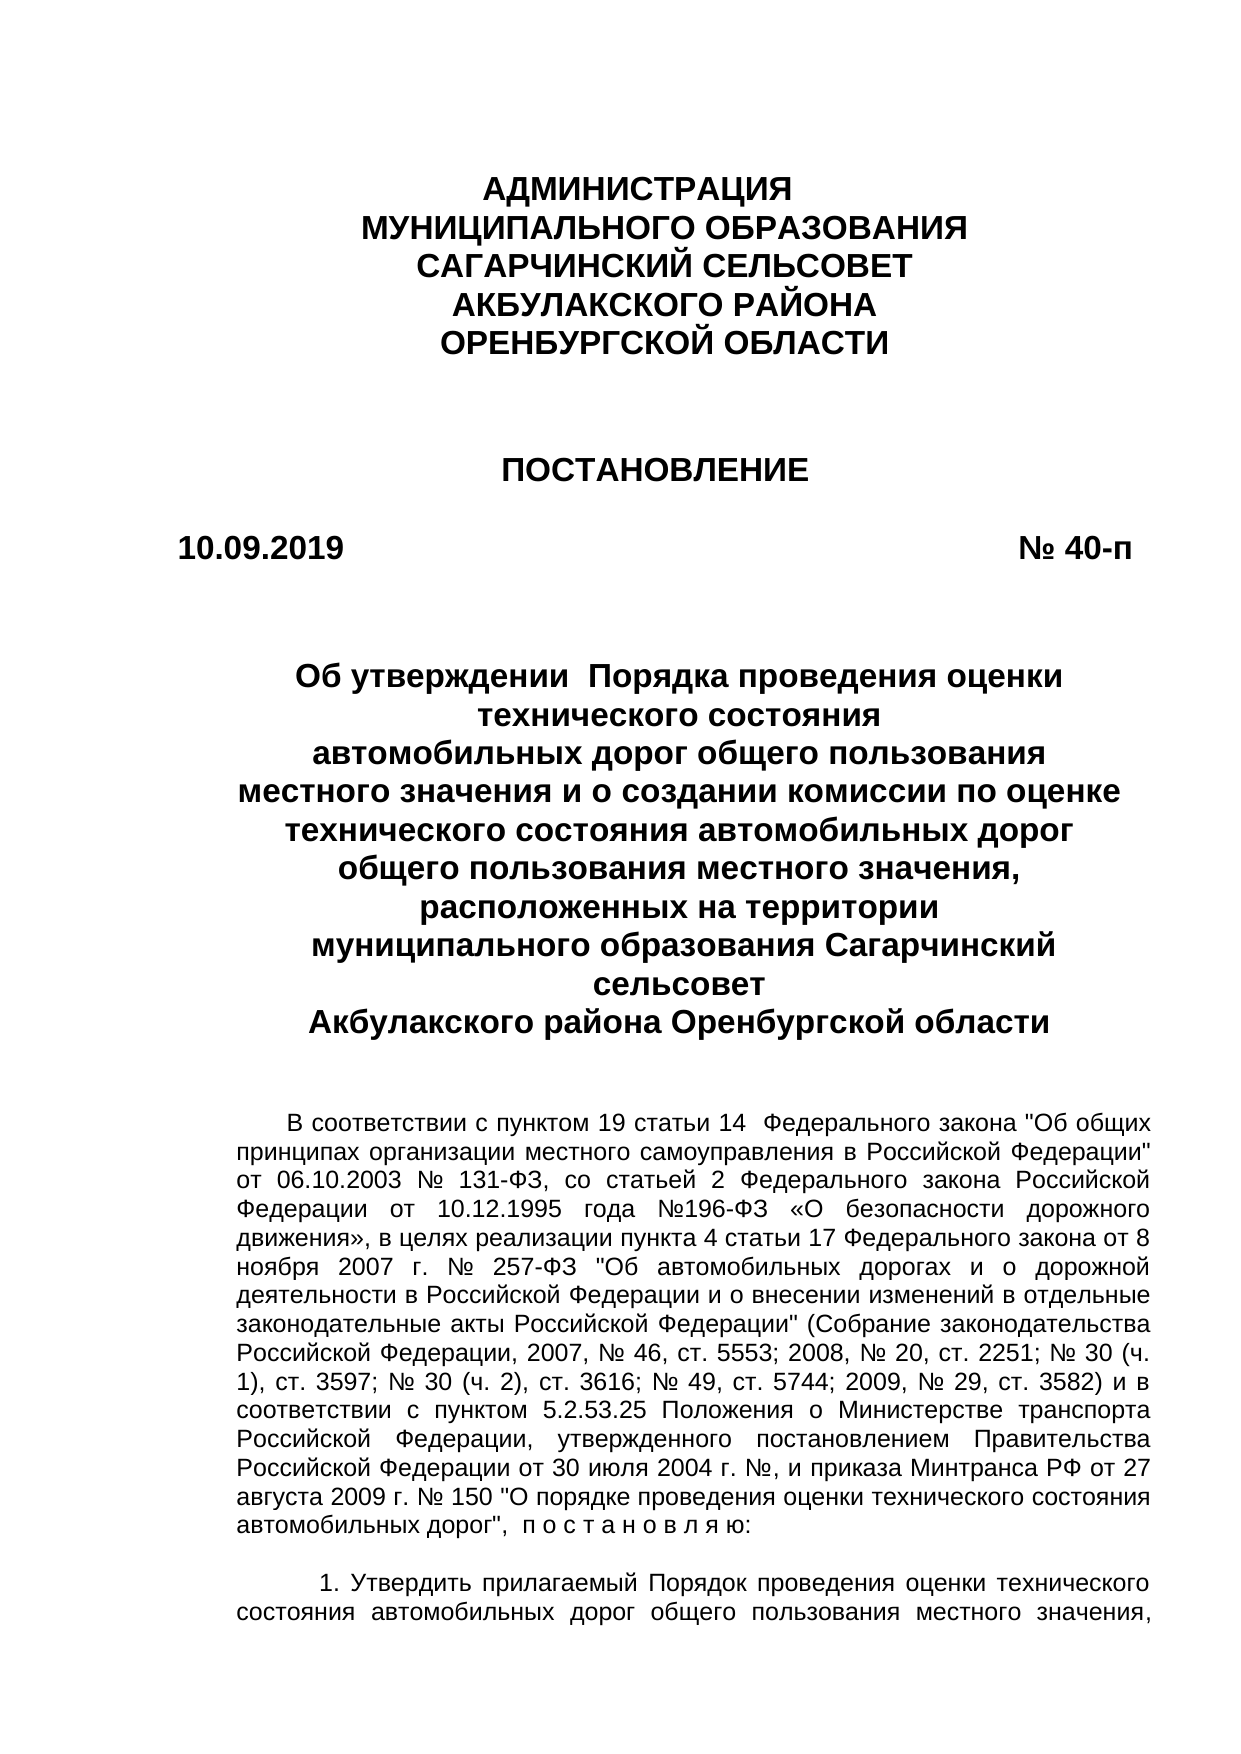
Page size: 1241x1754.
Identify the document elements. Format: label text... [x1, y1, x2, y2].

text Акбулакского района Оренбургской области [236, 1002, 1122, 1041]
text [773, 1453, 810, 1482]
text В соответствии с пунктом 19 статьи 14 Федерального закона "Об общих принципах организации местного самоуправления в Российской Федерации" от 06.10.2003 № 131-ФЗ, со статьей 2 Федерального закона Российской Федерации от 10.12.1995 года №196-ФЗ «О безопасности дорожного движения», в целях реализации пункта 4 статьи 17 Федерального закона от 8 ноября . № 257-ФЗ "Об автомобильных дорогах и о дорожной деятельности в Российской Федерации и о внесении изменений в отдельные законодательные акты Российской Федерации" (Собрание законодательства Российской Федерации, 2007, № 46, ст. 5553; 2008, № 20, ст. 2251; № 30 (ч. 1), ст. 3597; № 30 (ч. 2), ст. 3616; № 49, ст. 5744; 2009, № 29, ст. 3582) и в соответствии с пунктом 5.2.53.25 Положения о Министерстве транспорта Российской Федерации, утвержденного постановлением Правительства Российской Федерации от 30 июля . №, и приказа Минтранса РФ от 27 августа . № 150 "О порядке проведения оценки технического состояния автомобильных дорог", п о с т а н о в л я ю: [236, 1108, 1152, 1252]
text АДМИНИСТРАЦИЯ [177, 169, 1152, 208]
subtitle ПОСТАНОВЛЕНИЕ [177, 450, 1152, 488]
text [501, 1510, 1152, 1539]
text САГАРЧИНСКИЙ СЕЛЬСОВЕТ [177, 246, 1152, 285]
text Об утверждении Порядка проведения оценки технического состояния [236, 656, 1122, 733]
text 10.09.2019 № 40-п [177, 528, 1152, 567]
text муниципального образования Сагарчинский сельсовет [236, 925, 1122, 1002]
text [236, 1568, 1152, 1625]
text муниципального образования [177, 208, 1152, 246]
text автомобильных дорог общего пользования местного значения и о создании комиссии по оценке технического состояния автомобильных дорог общего пользования местного значения, расположенных на территории [236, 733, 1122, 925]
text АКБУЛАКСКОГО района [177, 285, 1152, 323]
text Оренбургской области [177, 323, 1152, 362]
